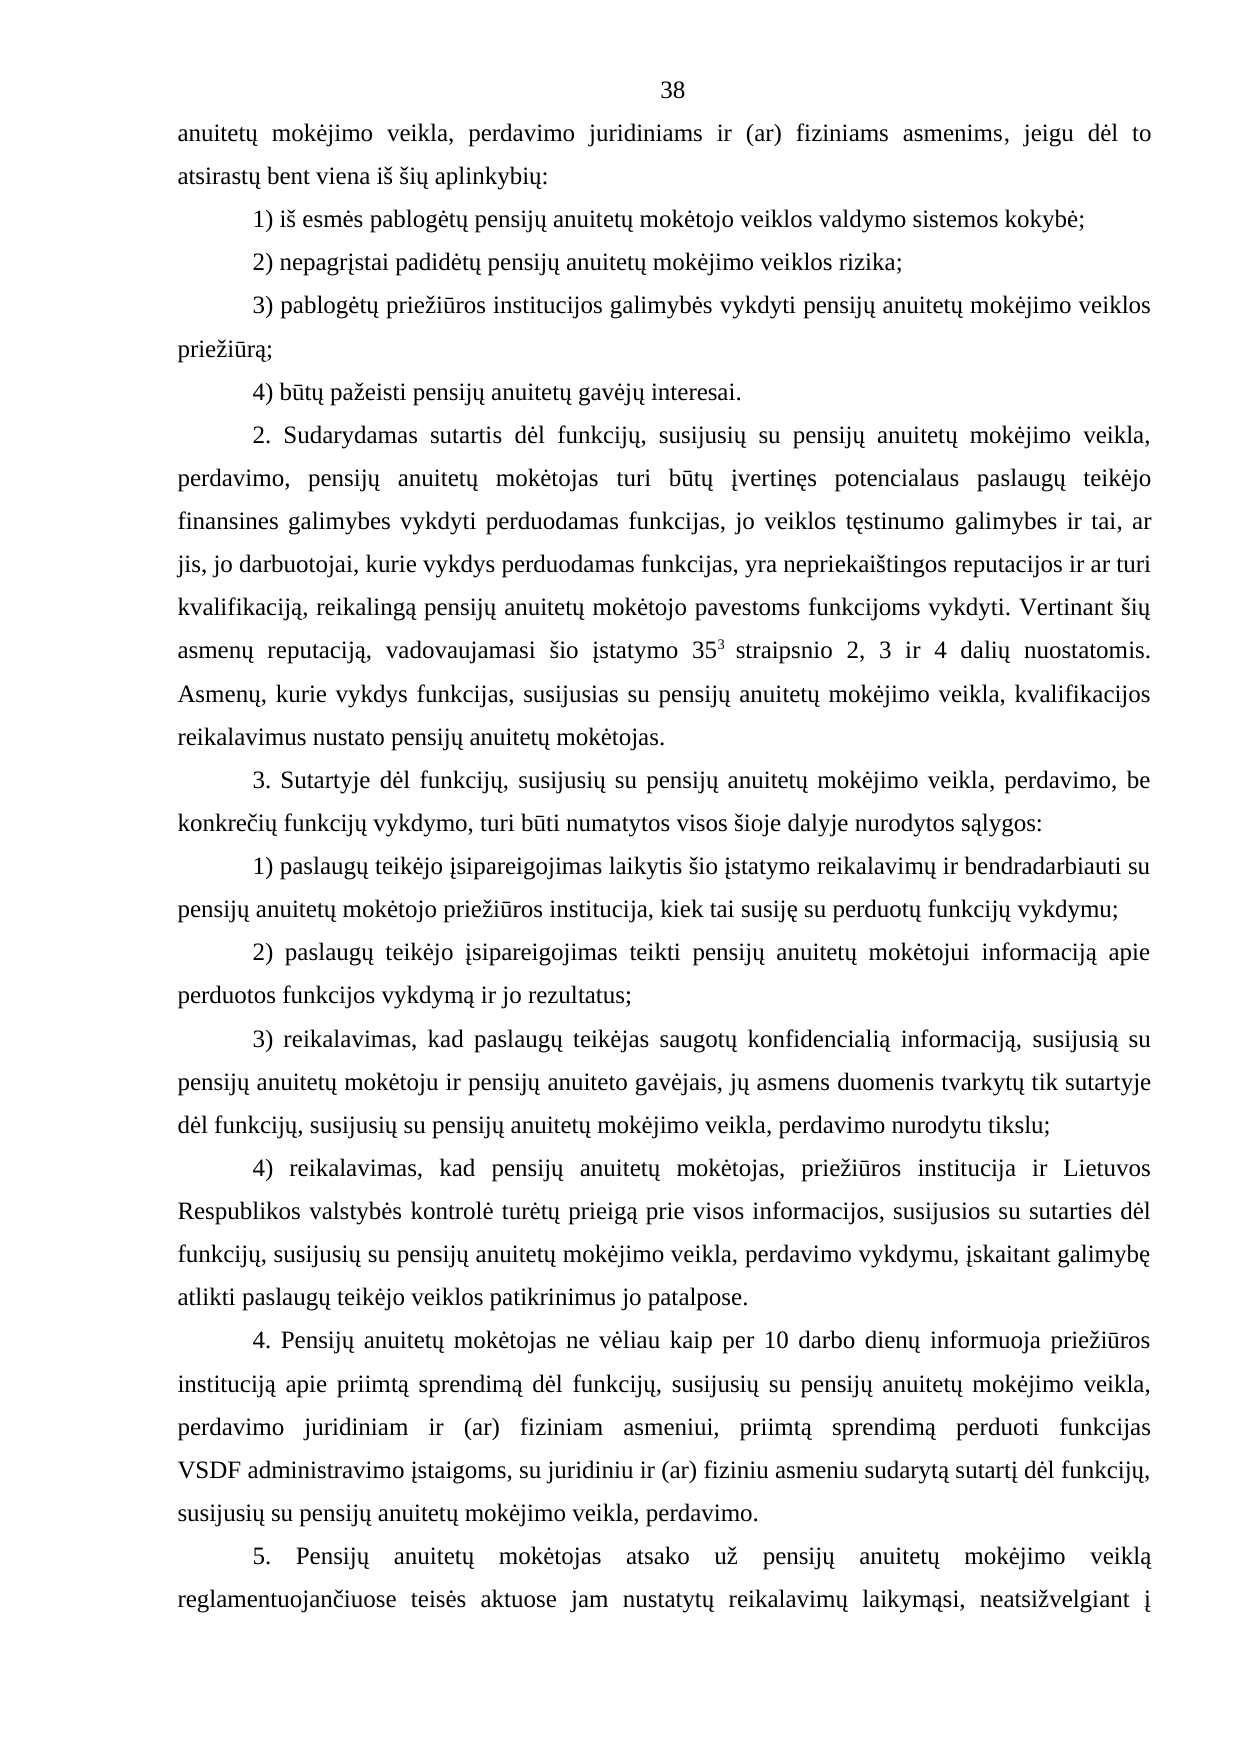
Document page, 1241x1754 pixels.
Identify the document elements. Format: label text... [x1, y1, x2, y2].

text 3) pablogėtų priežiūros institucijos galimybės vykdyti pensijų anuitetų mokėjimo veiklos priežiūrą; [177, 291, 1152, 362]
text 4. Pensijų anuitetų mokėtojas ne vėliau kaip per 10 darbo dienų informuoja priežiūros instituciją apie priimtą sprendimą dėl funkcijų, susijusių su pensijų anuitetų mokėjimo veikla, perdavimo juridiniam ir (ar) fiziniam asmeniui, priimtą sprendimą perduoti funkcijas VSDF administravimo įstaigoms, su juridiniu ir (ar) fiziniu asmeniu sudarytą sutartį dėl funkcijų, susijusių su pensijų anuitetų mokėjimo veikla, perdavimo. [177, 1326, 1152, 1527]
text 3) reikalavimas, kad paslaugų teikėjas saugotų konfidencialią informaciją, susijusią su pensijų anuitetų mokėtoju ir pensijų anuiteto gavėjais, jų asmens duomenis tvarkytų tik sutartyje dėl funkcijų, susijusių su pensijų anuitetų mokėjimo veikla, perdavimo nurodytu tikslu; [177, 1024, 1152, 1139]
text 1) iš esmės pablogėtų pensijų anuitetų mokėtojo veiklos valdymo sistemos kokybė; [177, 204, 1152, 233]
text 3. Sutartyje dėl funkcijų, susijusių su pensijų anuitetų mokėjimo veikla, perdavimo, be konkrečių funkcijų vykdymo, turi būti numatytos visos šioje dalyje nurodytos sąlygos: [177, 765, 1152, 837]
text 4) reikalavimas, kad pensijų anuitetų mokėtojas, priežiūros institucija ir Lietuvos Respublikos valstybės kontrolė turėtų prieigą prie visos informacijos, susijusios su sutarties dėl funkcijų, susijusių su pensijų anuitetų mokėjimo veikla, perdavimo vykdymu, įskaitant galimybę atlikti paslaugų teikėjo veiklos patikrinimus jo patalpose. [177, 1153, 1152, 1311]
text 2) nepagrįstai padidėtų pensijų anuitetų mokėjimo veiklos rizika; [177, 247, 1152, 276]
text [177, 1541, 1152, 1613]
text 1) paslaugų teikėjo įsipareigojimas laikytis šio įstatymo reikalavimų ir bendradarbiauti su pensijų anuitetų mokėtojo priežiūros institucija, kiek tai susiję su perduotų funkcijų vykdymu; [177, 851, 1152, 923]
text 2) paslaugų teikėjo įsipareigojimas teikti pensijų anuitetų mokėtojui informaciją apie perduotos funkcijos vykdymą ir jo rezultatus; [177, 937, 1152, 1009]
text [177, 118, 1152, 190]
text 4) būtų pažeisti pensijų anuitetų gavėjų interesai. [177, 377, 1152, 406]
text 2. Sudarydamas sutartis dėl funkcijų, susijusių su pensijų anuitetų mokėjimo veikla, perdavimo, pensijų anuitetų mokėtojas turi būtų įvertinęs potencialaus paslaugų teikėjo finansines galimybes vykdyti perduodamas funkcijas, jo veiklos tęstinumo galimybes ir tai, ar jis, jo darbuotojai, kurie vykdys perduodamas funkcijas, yra nepriekaištingos reputacijos ir ar turi kvalifikaciją, reikalingą pensijų anuitetų mokėtojo pavestoms funkcijoms vykdyti. Vertinant šių asmenų reputaciją, vadovaujamasi šio įstatymo 353 straipsnio 2, 3 ir 4 dalių nuostatomis. Asmenų, kurie vykdys funkcijas, susijusias su pensijų anuitetų mokėjimo veikla, kvalifikacijos reikalavimus nustato pensijų anuitetų mokėtojas. [177, 420, 1152, 751]
